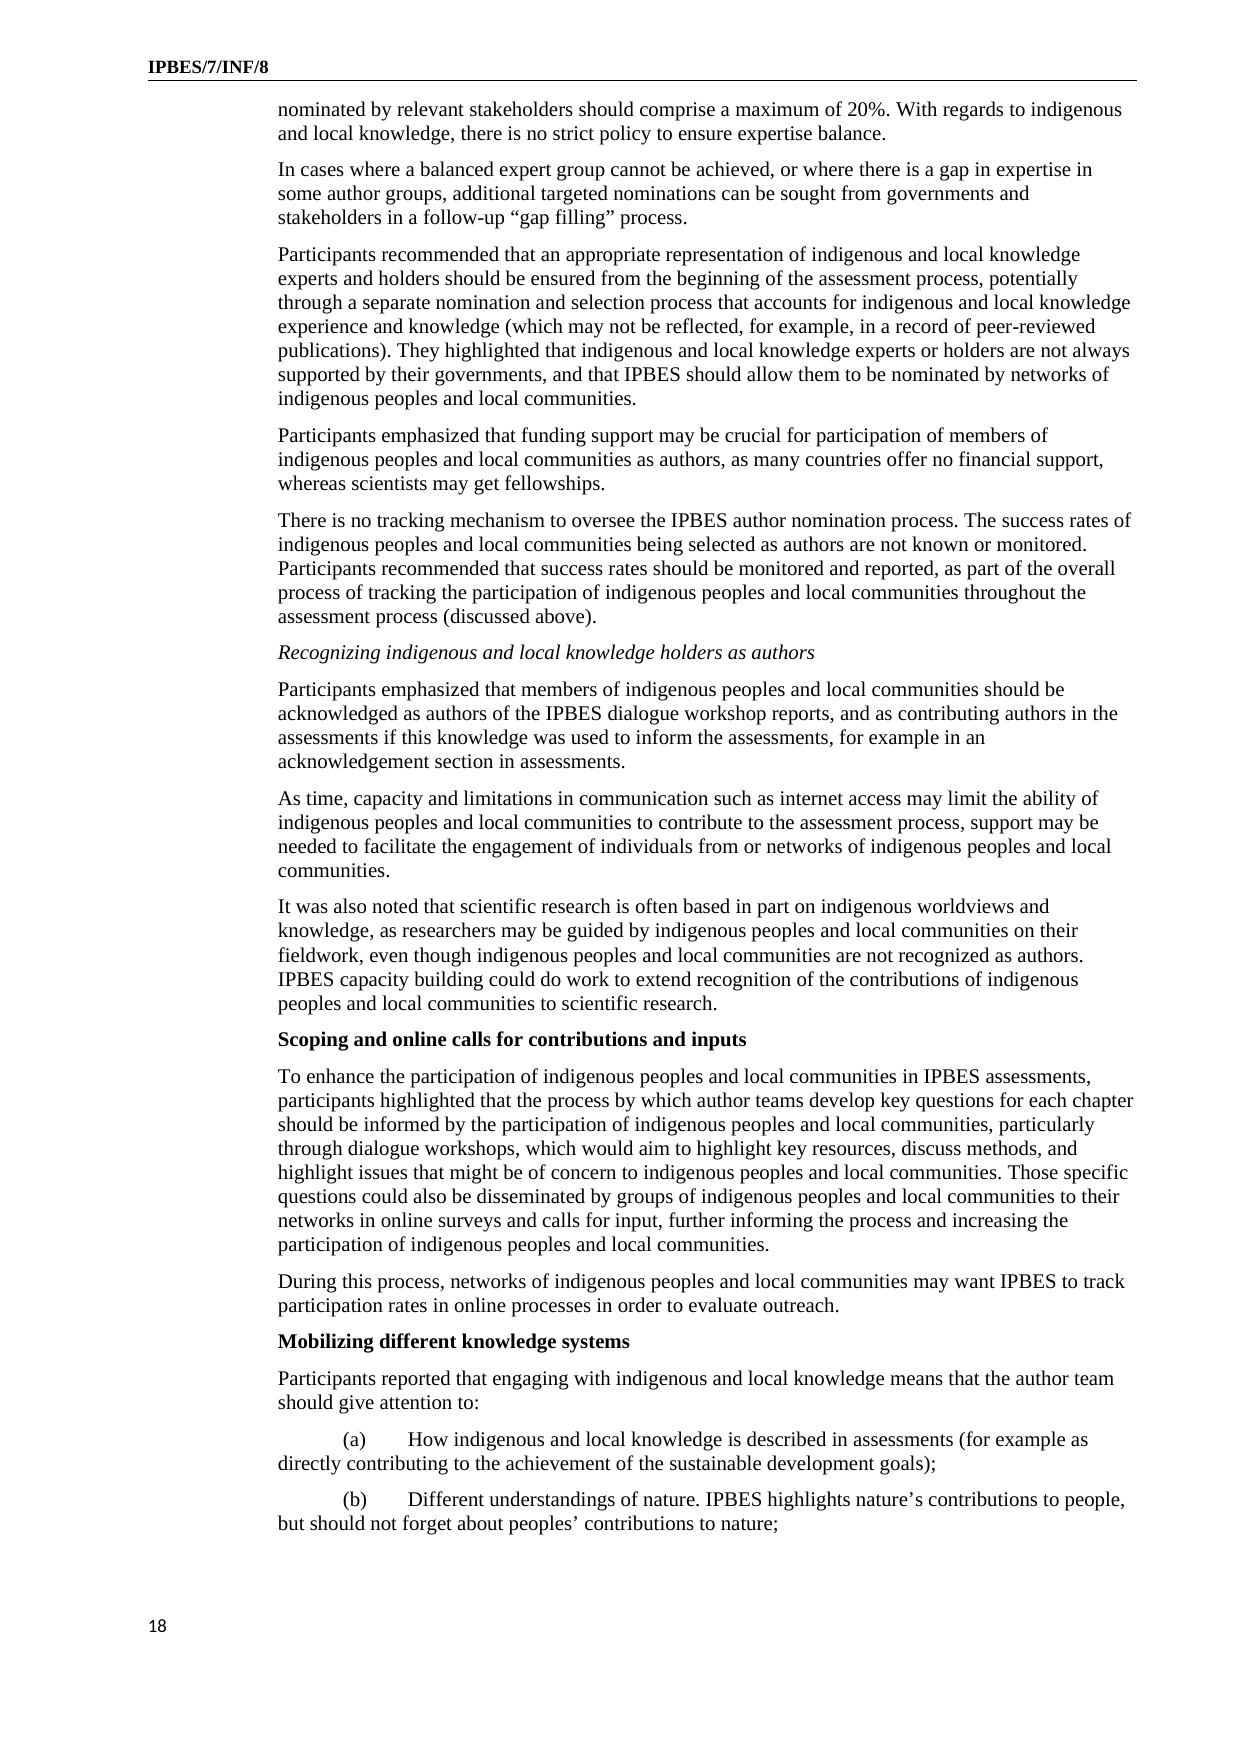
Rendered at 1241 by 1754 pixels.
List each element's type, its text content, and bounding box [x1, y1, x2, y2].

list How indigenous and local knowledge is described in assessments (for example as directly contributing to the achievement of the sustainable development goals); [278, 1427, 1137, 1475]
text In cases where a balanced expert group cannot be achieved, or where there is a gap in expertise in some author groups, additional targeted nominations can be sought from governments and stakeholders in a follow-up “gap filling” process. [278, 157, 1137, 229]
text As time, capacity and limitations in communication such as internet access may limit the ability of indigenous peoples and local communities to contribute to the assessment process, support may be needed to facilitate the engagement of individuals from or networks of indigenous peoples and local communities. [278, 786, 1137, 882]
text Mobilizing different knowledge systems [148, 1329, 1107, 1353]
text Participants reported that engaging with indigenous and local knowledge means that the author team should give attention to: [278, 1366, 1137, 1414]
text Participants recommended that an appropriate representation of indigenous and local knowledge experts and holders should be ensured from the beginning of the assessment process, potentially through a separate nomination and selection process that accounts for indigenous and local knowledge experience and knowledge (which may not be reflected, for example, in a record of peer-reviewed publications). They highlighted that indigenous and local knowledge experts or holders are not always supported by their governments, and that IPBES should allow them to be nominated by networks of indigenous peoples and local communities. [278, 242, 1137, 410]
text During this process, networks of indigenous peoples and local communities may want IPBES to track participation rates in online processes in order to evaluate outreach. [278, 1269, 1137, 1317]
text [278, 97, 1137, 145]
text Recognizing indigenous and local knowledge holders as authors [278, 640, 1137, 664]
text There is no tracking mechanism to oversee the IPBES author nomination process. The success rates of indigenous peoples and local communities being selected as authors are not known or monitored. Participants recommended that success rates should be monitored and reported, as part of the overall process of tracking the participation of indigenous peoples and local communities throughout the assessment process (discussed above). [278, 507, 1137, 628]
list Different understandings of nature. IPBES highlights nature’s contributions to people, but should not forget about peoples’ contributions to nature; [278, 1487, 1137, 1535]
text Participants emphasized that members of indigenous peoples and local communities should be acknowledged as authors of the IPBES dialogue workshop reports, and as contributing authors in the assessments if this knowledge was used to inform the assessments, for example in an acknowledgement section in assessments. [278, 677, 1137, 773]
text To enhance the participation of indigenous peoples and local communities in IPBES assessments, participants highlighted that the process by which author teams develop key questions for each chapter should be informed by the participation of indigenous peoples and local communities, particularly through dialogue workshops, which would aim to highlight key resources, discuss methods, and highlight issues that might be of concern to indigenous peoples and local communities. Those specific questions could also be disseminated by groups of indigenous peoples and local communities to their networks in online surveys and calls for input, further informing the process and increasing the participation of indigenous peoples and local communities. [278, 1064, 1137, 1256]
text Participants emphasized that funding support may be crucial for participation of members of indigenous peoples and local communities as authors, as many countries offer no financial support, whereas scientists may get fellowships. [278, 423, 1137, 495]
text Scoping and online calls for contributions and inputs [148, 1027, 1107, 1051]
text It was also noted that scientific research is often based in part on indigenous worldviews and knowledge, as researchers may be guided by indigenous peoples and local communities on their fieldwork, even though indigenous peoples and local communities are not recognized as authors. IPBES capacity building could do work to extend recognition of the contributions of indigenous peoples and local communities to scientific research. [278, 894, 1137, 1015]
